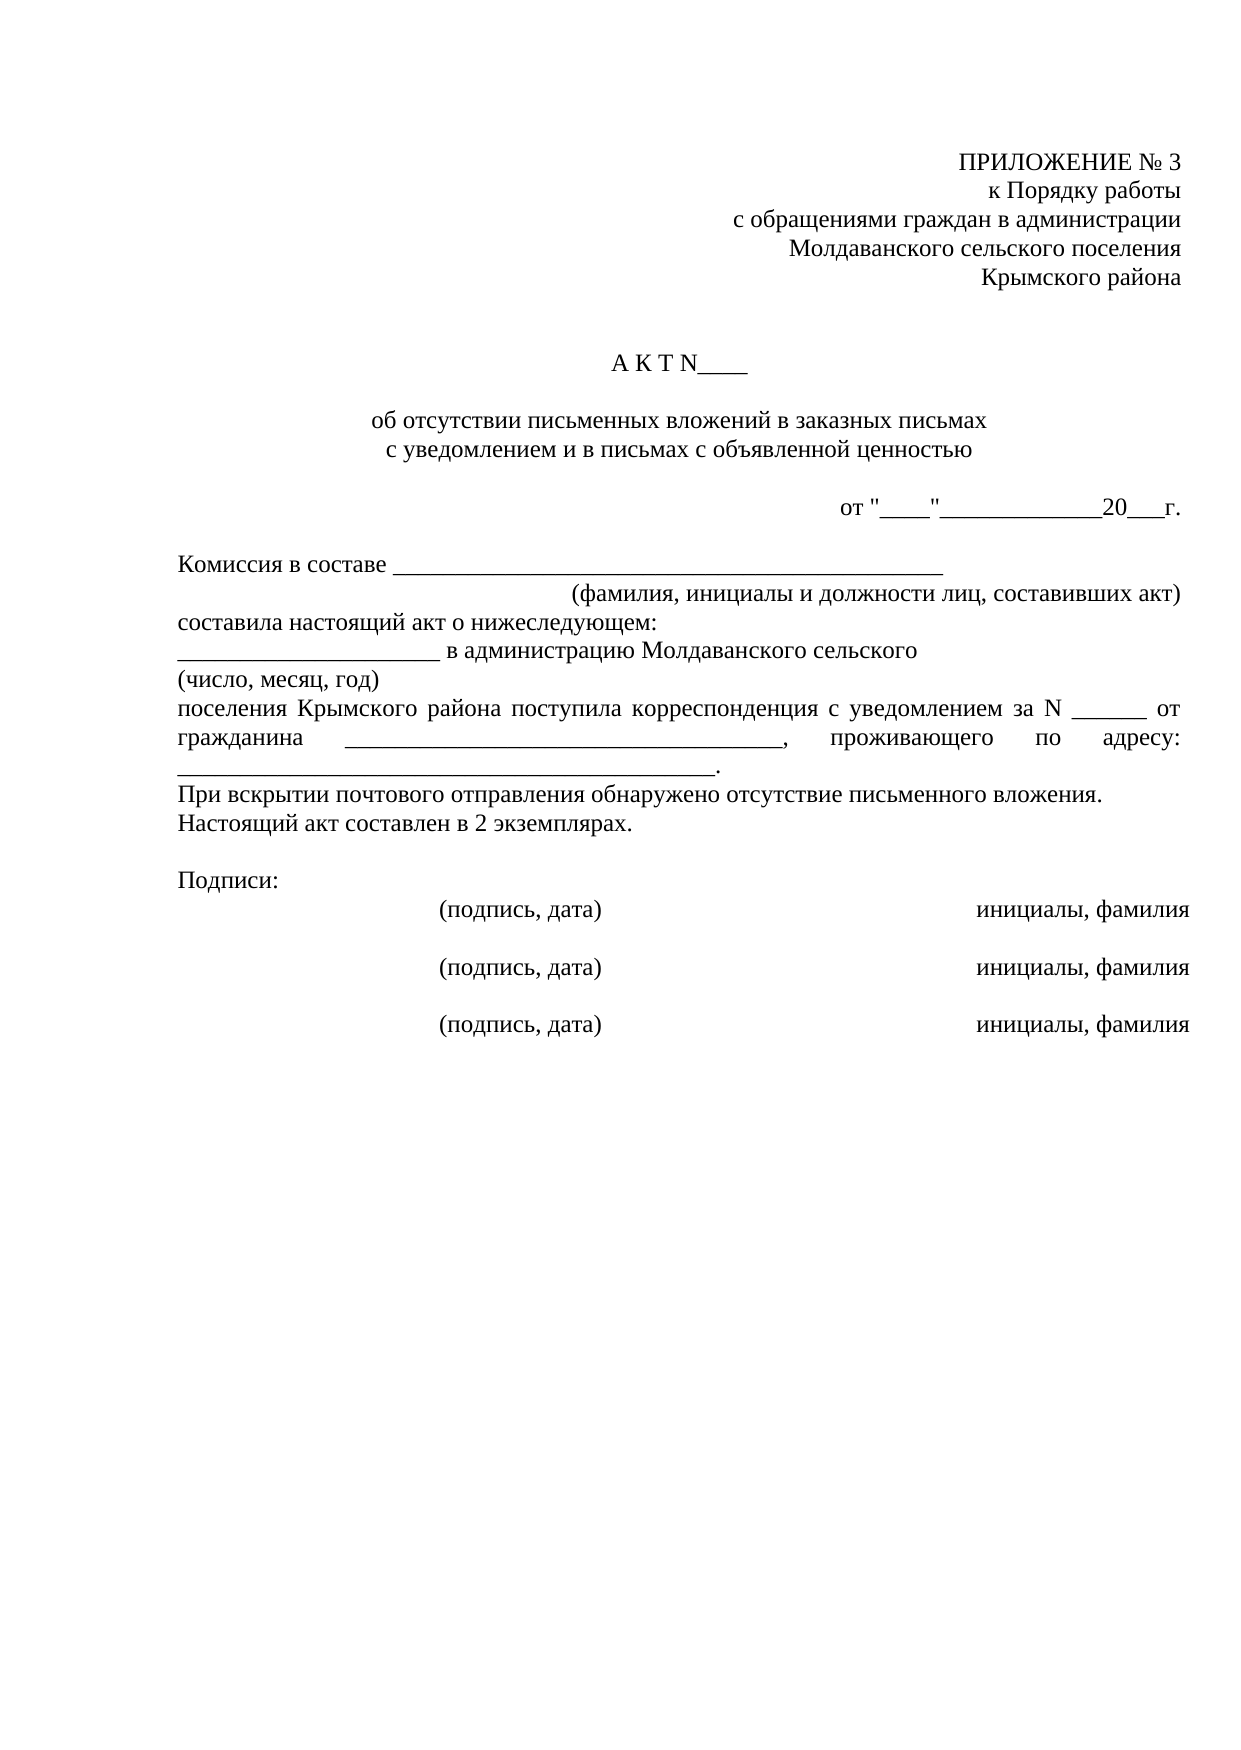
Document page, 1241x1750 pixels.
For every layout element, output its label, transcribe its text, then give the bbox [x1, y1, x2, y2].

text от "____"_____________20___г. [177, 492, 1181, 521]
text Подписи: [177, 866, 1181, 894]
table_header инициалы, фамилия инициалы, фамилия инициалы, фамилия [864, 894, 1201, 1038]
text с уведомлением и в письмах с объявленной ценностью [177, 434, 1181, 463]
text При вскрытии почтового отправления обнаружено отсутствие письменного вложения. [177, 779, 1181, 808]
text Комиссия в составе ____________________________________________ [177, 549, 1181, 578]
text поселения Крымского района поступила корреспонденция с уведомлением за N ______ от гражданина ___________________________________, проживающего по адресу: ___________________________________________. [177, 693, 1181, 779]
text с обращениями граждан в администрации [177, 204, 1181, 233]
text составила настоящий акт о нижеследующем: [177, 607, 1181, 636]
text А К Т N____ [177, 348, 1181, 377]
text Крымского района [177, 262, 1181, 291]
text Настоящий акт составлен в 2 экземплярах. [177, 808, 1181, 837]
text к Порядку работы [177, 176, 1181, 204]
text (число, месяц, год) [177, 664, 1181, 693]
table_header (подпись, дата) (подпись, дата) (подпись, дата) [177, 894, 863, 1038]
text (фамилия, инициалы и должности лиц, составивших акт) [177, 578, 1181, 607]
text об отсутствии письменных вложений в заказных письмах [177, 406, 1181, 434]
text ПРИЛОЖЕНИЕ № 3 [177, 147, 1181, 176]
text _____________________ в администрацию Молдаванского сельского [177, 636, 1181, 664]
text Молдаванского сельского поселения [177, 233, 1181, 262]
